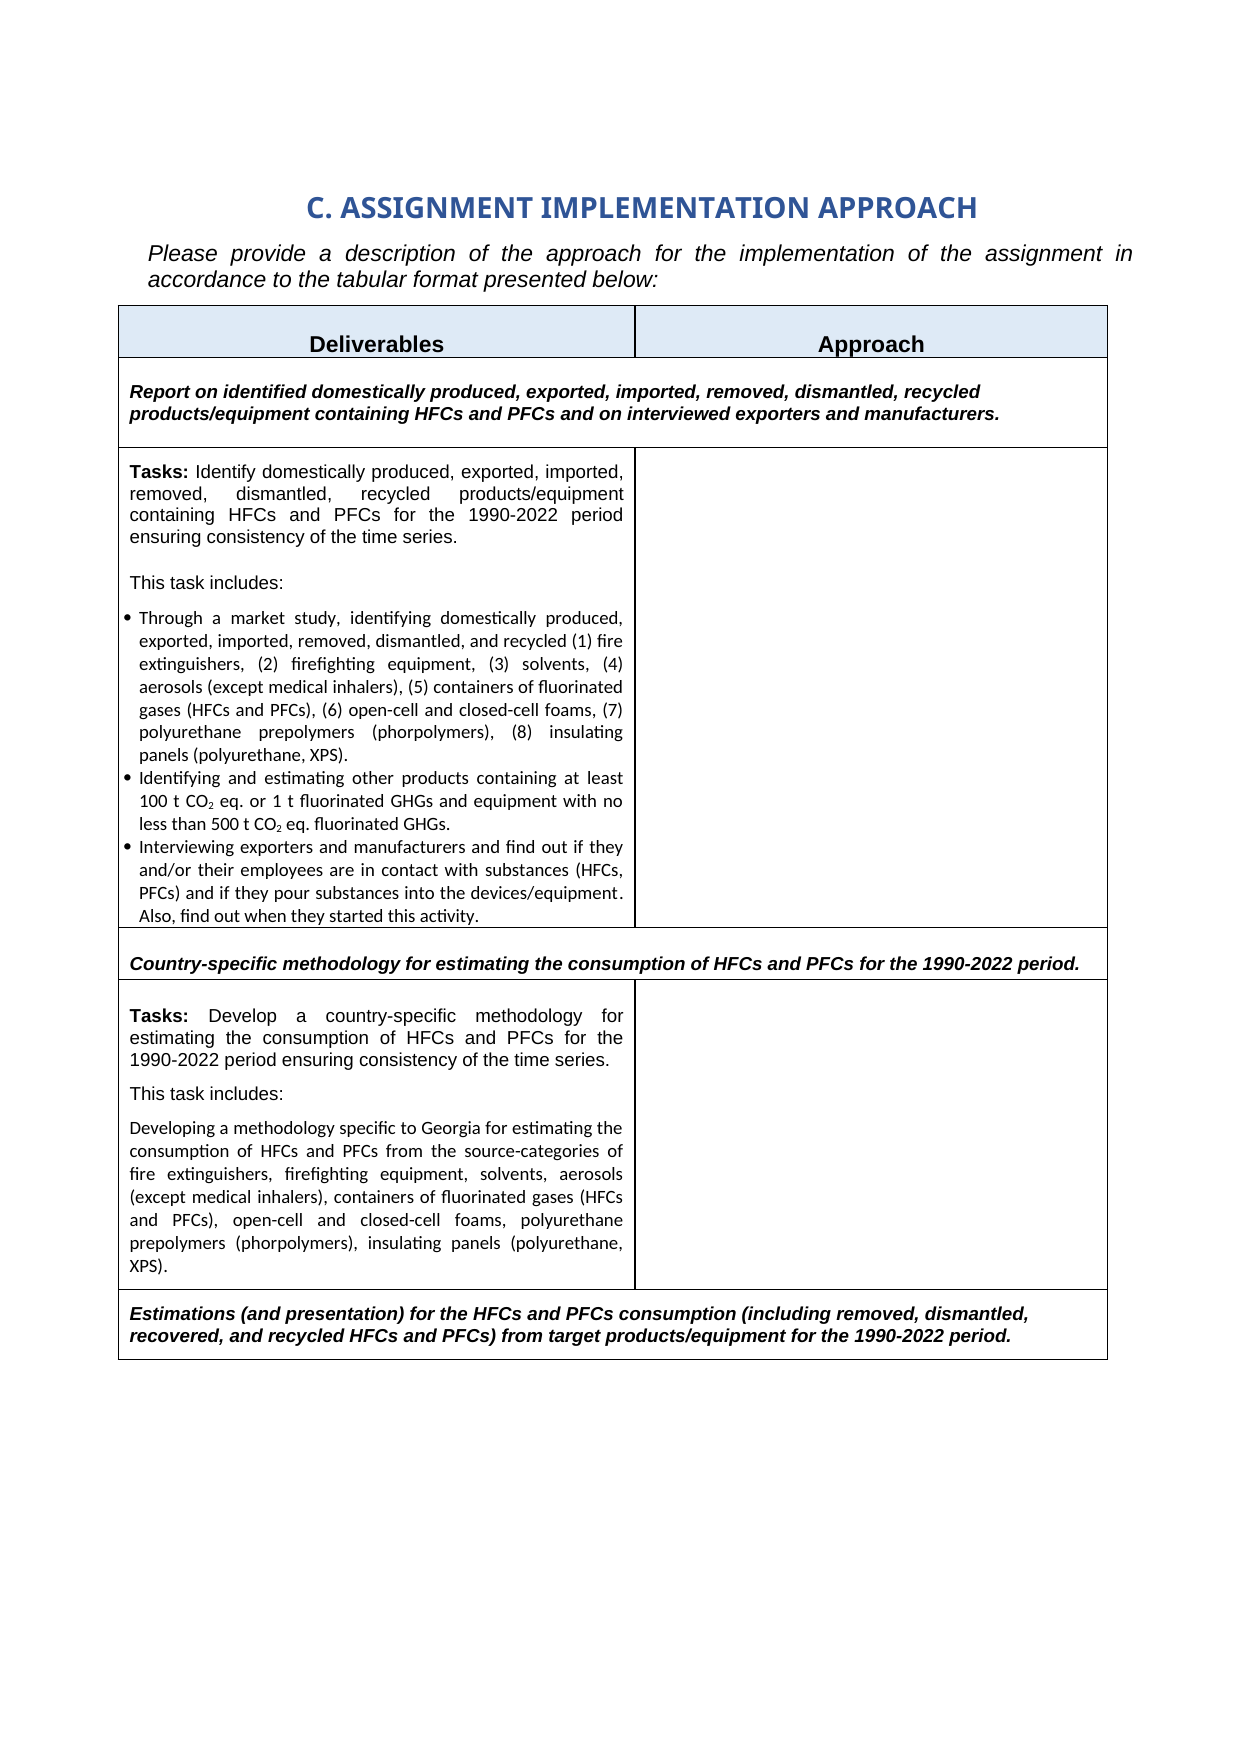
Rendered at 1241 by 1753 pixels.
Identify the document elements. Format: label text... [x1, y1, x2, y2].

table_cell Tasks: Identify domestically produced, exported, imported, removed, dismantled, recycled products/equipment containing HFCs and PFCs for the 1990-2022 period ensuring consistency of the time series. This task includes: Through a market study, identifying domestically produced, exported, imported, removed, dismantled, and recycled (1) fire extinguishers, (2) firefighting equipment, (3) solvents, (4) aerosols (except medical inhalers), (5) containers of fluorinated gases (HFCs and PFCs), (6) open-cell and closed-cell foams, (7) polyurethane prepolymers (phorpolymers), (8) insulating panels (polyurethane, XPS). Identifying and estimating other products containing at least 100 t CO2 eq. or 1 t fluorinated GHGs and equipment with no less than 500 t CO2 eq. fluorinated GHGs. Interviewing exporters and manufacturers and find out if they and/or their employees are in contact with substances (HFCs, PFCs) and if they pour substances into the devices/equipment. Also, find out when they started this activity. [119, 448, 634, 927]
table_cell Tasks: Develop a country-specific methodology for estimating the consumption of HFCs and PFCs for the 1990-2022 period ensuring consistency of the time series. This task includes: Developing a methodology specific to Georgia for estimating the consumption of HFCs and PFCs from the source-categories of fire extinguishers, firefighting equipment, solvents, aerosols (except medical inhalers), containers of fluorinated gases (HFCs and PFCs), open-cell and closed-cell foams, polyurethane prepolymers (phorpolymers), insulating panels (polyurethane, XPS). [119, 980, 634, 1289]
table_header Approach [636, 306, 1107, 357]
table_cell Estimations (and presentation) for the HFCs and PFCs consumption (including removed, dismantled, recovered, and recycled HFCs and PFCs) from target products/equipment for the 1990-2022 period. [119, 1290, 1107, 1358]
table_cell [636, 448, 1107, 927]
table_cell Report on identified domestically produced, exported, imported, removed, dismantled, recycled products/equipment containing HFCs and PFCs and on interviewed exporters and manufacturers. [119, 358, 1107, 447]
text Please provide a description of the approach for the implementation of the assignment in accordance to the tabular format presented below: [148, 239, 1136, 292]
table_cell [636, 980, 1107, 1289]
title C. assignment implementation approach [148, 187, 1136, 227]
table_cell Country-specific methodology for estimating the consumption of HFCs and PFCs for the 1990-2022 period. [119, 928, 1107, 979]
table_header Deliverables [119, 306, 634, 357]
